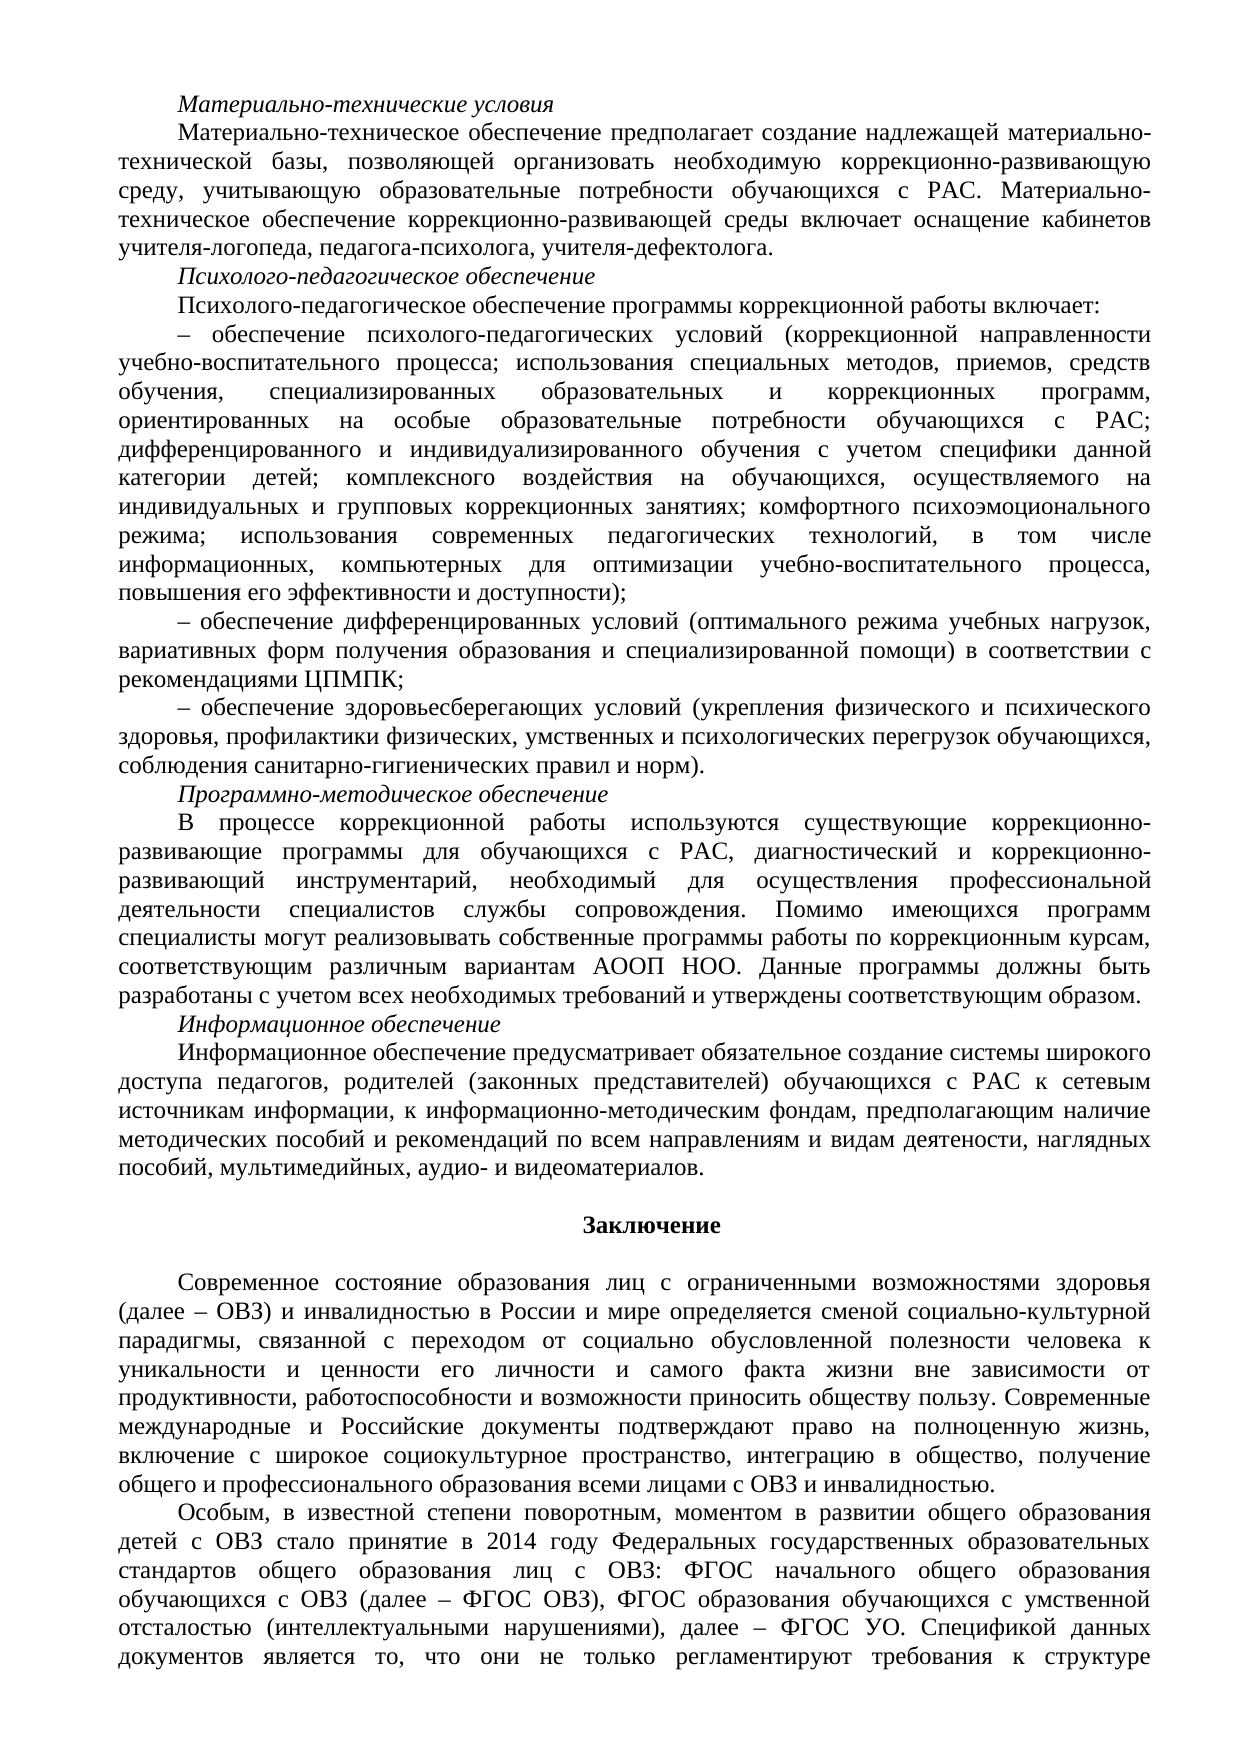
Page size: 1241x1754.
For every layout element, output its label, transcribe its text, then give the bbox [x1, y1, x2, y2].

text – обеспечение психолого-педагогических условий (коррекционной направленности учебно-воспитательного процесса; использования специальных методов, приемов, средств обучения, специализированных образовательных и коррекционных программ, ориентированных на особые образовательные потребности обучающихся с РАС; дифференцированного и индивидуализированного обучения с учетом специфики данной категории детей; комплексного воздействия на обучающихся, осуществляемого на индивидуальных и групповых коррекционных занятиях; комфортного психоэмоционального режима; использования современных педагогических технологий, в том числе информационных, компьютерных для оптимизации учебно-воспитательного процесса, повышения его эффективности и доступности); [118, 319, 1152, 606]
list Материально-технические условия [118, 89, 1152, 117]
text Информационное обеспечение предусматривает обязательное создание системы широкого доступа педагогов, родителей (законных представителей) обучающихся с РАС к сетевым источникам информации, к информационно-методическим фондам, предполагающим наличие методических пособий и рекомендаций по всем направлениям и видам деятености, наглядных пособий, мультимедийных, аудио- и видеоматериалов. [118, 1037, 1152, 1181]
text Психолого-педагогическое обеспечение [118, 261, 1152, 290]
text Информационное обеспечение [118, 1009, 1152, 1037]
text В процессе коррекционной работы используются существующие коррекционно-развивающие программы для обучающихся с РАС, диагностический и коррекционно-развивающий инструментарий, необходимый для осуществления профессиональной деятельности специалистов службы сопровождения. Помимо имеющихся программ специалисты могут реализовывать собственные программы работы по коррекционным курсам, соответствующим различным вариантам АООП НОО. Данные программы должны быть разработаны с учетом всех необходимых требований и утверждены соответствующим образом. [118, 807, 1152, 1009]
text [118, 1497, 1152, 1670]
text Современное состояние образования лиц с ограниченными возможностями здоровья (далее – ОВЗ) и инвалидностью в России и мире определяется сменой социально-культурной парадигмы, связанной с переходом от социально обусловленной полезности человека к уникальности и ценности его личности и самого факта жизни вне зависимости от продуктивности, работоспособности и возможности приносить обществу пользу. Современные международные и Российские документы подтверждают право на полноценную жизнь, включение с широкое социокультурное пространство, интеграцию в общество, получение общего и профессионального образования всеми лицами с ОВЗ и инвалидностью. [118, 1267, 1152, 1497]
text Программно-методическое обеспечение [118, 779, 1152, 807]
text – обеспечение здоровьесберегающих условий (укрепления физического и психического здоровья, профилактики физических, умственных и психологических перегрузок обучающихся, соблюдения санитарно-гигиенических правил и норм). [118, 692, 1152, 779]
text Психолого-педагогическое обеспечение программы коррекционной работы включает: [118, 290, 1152, 319]
text – обеспечение дифференцированных условий (оптимального режима учебных нагрузок, вариативных форм получения образования и специализированной помощи) в соответствии с рекомендациями ЦПМПК; [118, 606, 1152, 692]
text Материально-техническое обеспечение предполагает создание надлежащей материально-технической базы, позволяющей организовать необходимую коррекционно-развивающую среду, учитывающую образовательные потребности обучающихся с РАС. Материально-техническое обеспечение коррекционно-развивающей среды включает оснащение кабинетов учителя-логопеда, педагога-психолога, учителя-дефектолога. [118, 117, 1152, 261]
text Заключение [118, 1210, 1152, 1239]
